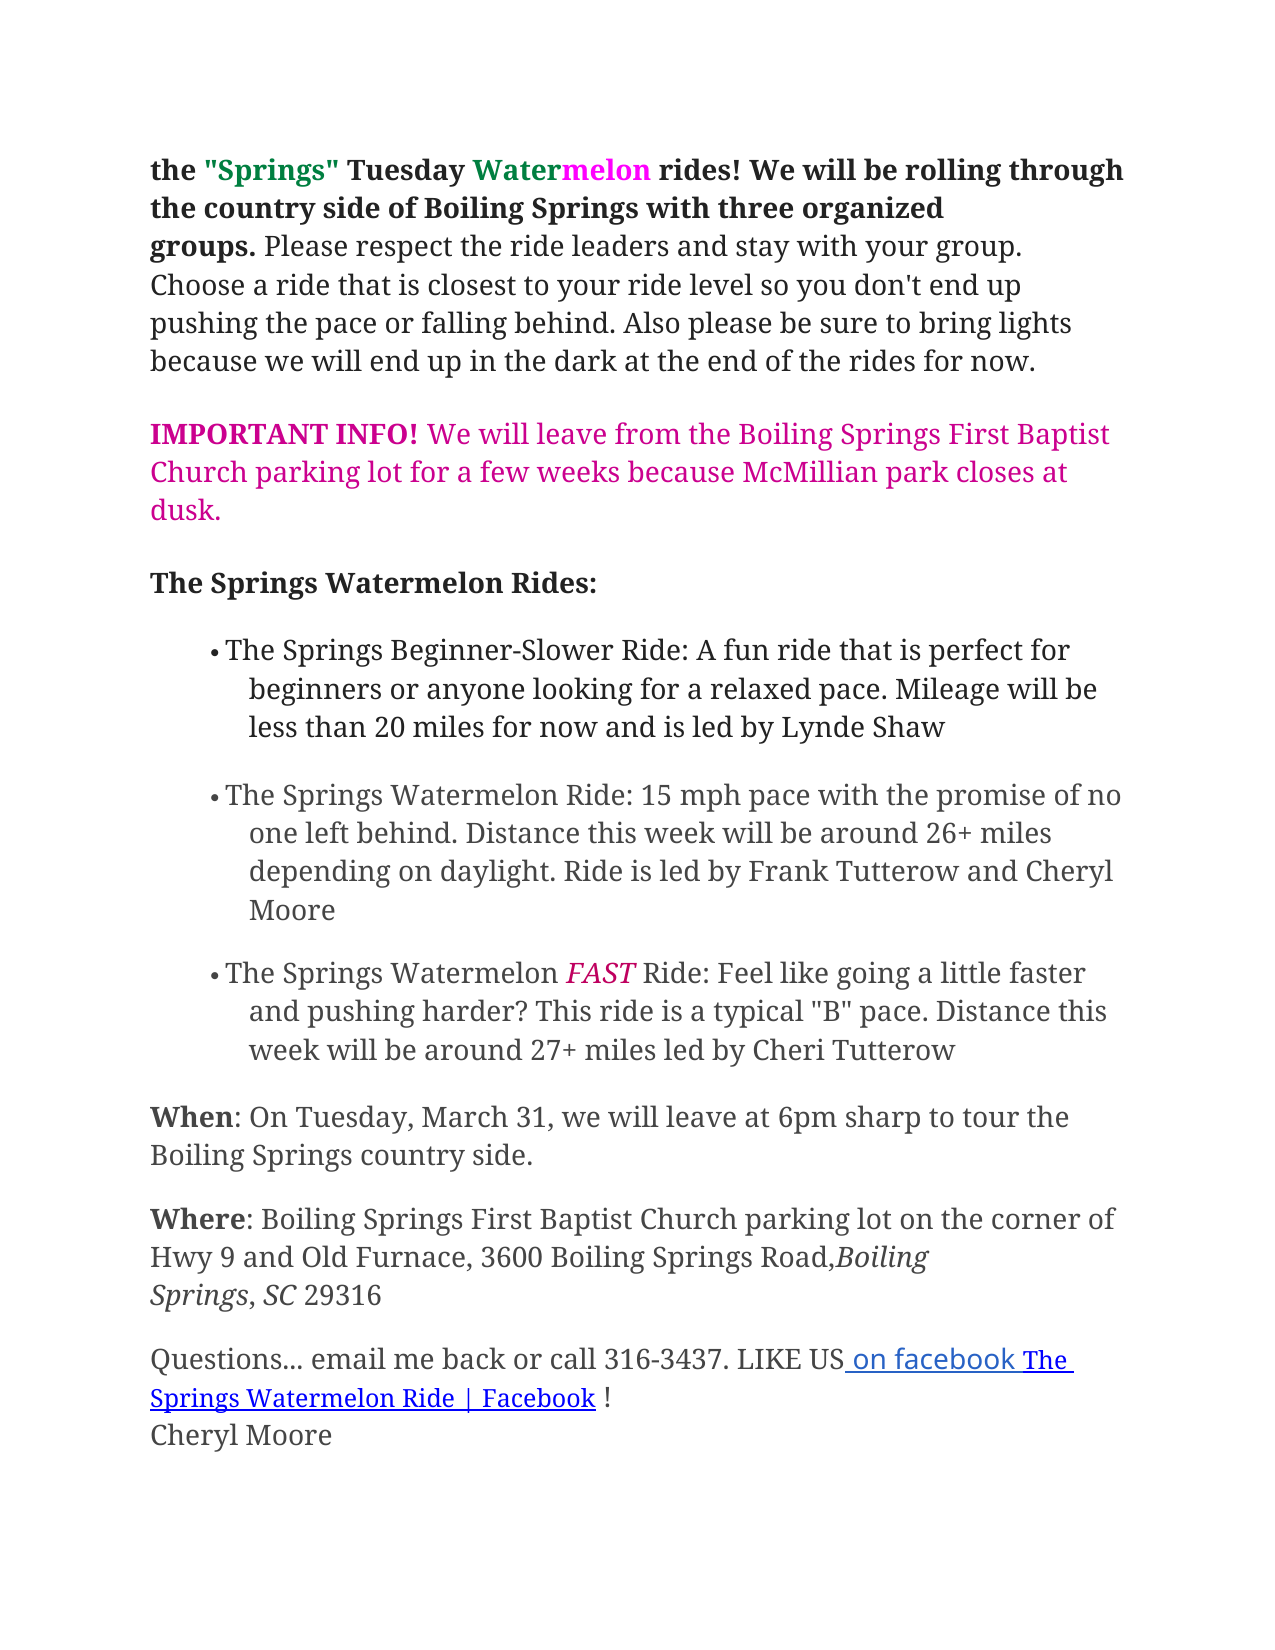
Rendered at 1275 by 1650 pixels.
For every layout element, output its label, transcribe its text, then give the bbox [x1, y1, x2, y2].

text Cheryl Moore [150, 1416, 1125, 1454]
text IMPORTANT INFO! We will leave from the Boiling Springs First Baptist Church parking lot for a few weeks because McMillian park closes at dusk. [150, 414, 1125, 529]
text When: On Tuesday, March 31, we will leave at 6pm sharp to tour the Boiling Springs country side. [150, 1097, 1125, 1174]
text the "Springs" Tuesday Watermelon rides! We will be rolling through the country side of Boiling Springs with three organized groups. Please respect the ride leaders and stay with your group. Choose a ride that is closest to your ride level so you don't end up pushing the pace or falling behind. Also please be sure to bring lights because we will end up in the dark at the end of the rides for now. [150, 150, 1125, 380]
text Where: Boiling Springs First Baptist Church parking lot on the corner of Hwy 9 and Old Furnace, 3600 Boiling Springs Road,Boiling Springs, SC 29316 [150, 1199, 1125, 1314]
list The Springs Beginner-Slower Ride: A fun ride that is perfect for beginners or anyone looking for a relaxed pace. Mileage will be less than 20 miles for now and is led by Lynde Shaw [211, 631, 1125, 746]
list The Springs Watermelon Ride: 15 mph pace with the promise of no one left behind. Distance this week will be around 26+ miles depending on daylight. Ride is led by Frank Tutterow and Cheryl Moore [211, 775, 1125, 928]
text The Springs Watermelon Rides: [150, 563, 1125, 601]
text Questions... email me back or call 316-3437. LIKE US on facebook The Springs Watermelon Ride | Facebook ! [150, 1339, 1125, 1416]
list The Springs Watermelon FAST Ride: Feel like going a little faster and pushing harder? This ride is a typical "B" pace. Distance this week will be around 27+ miles led by Cheri Tutterow [211, 953, 1125, 1068]
